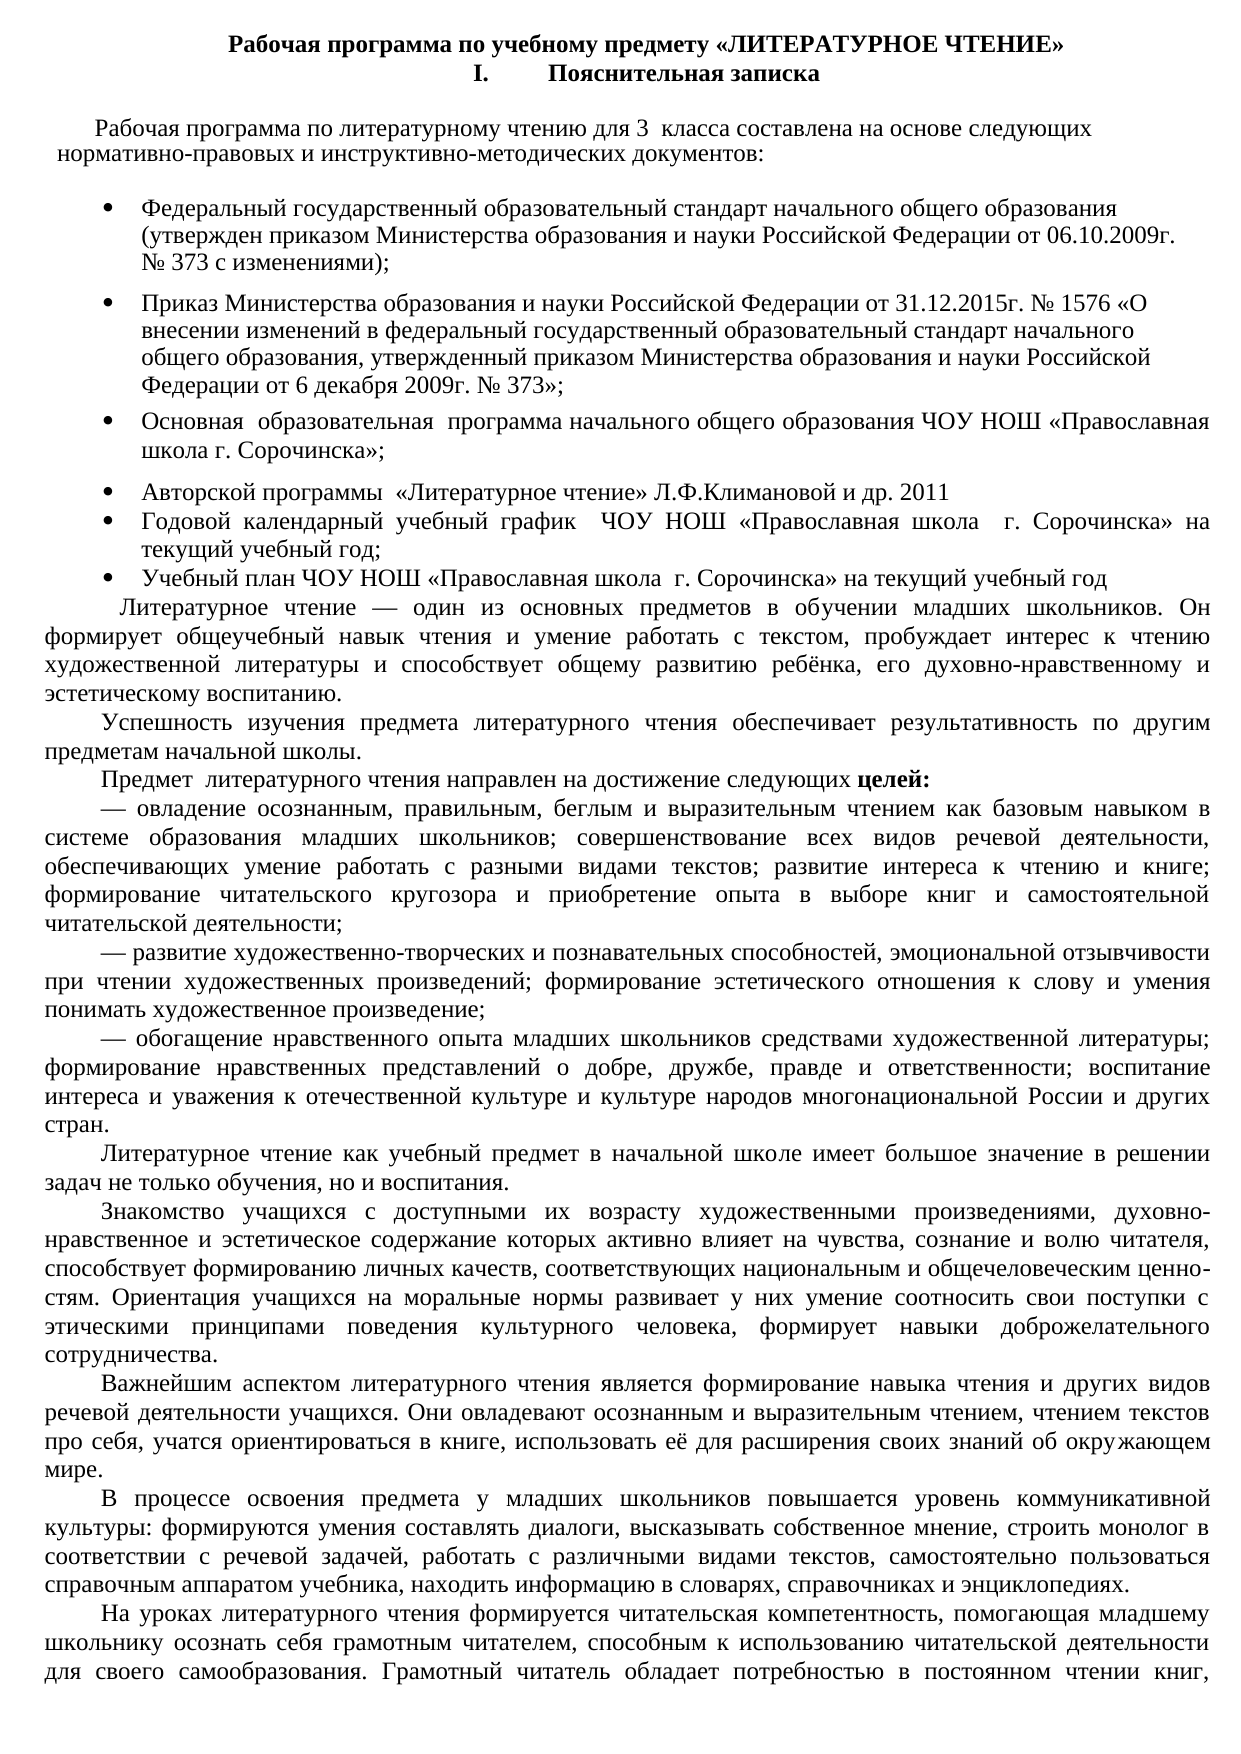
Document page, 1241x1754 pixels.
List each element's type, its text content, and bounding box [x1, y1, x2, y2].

list Приказ Министерства образования и науки Российской Федерации от 31.12.2015г. № 1576 «О внесении изменений в федеральный государственный образовательный стандарт начального общего образования, утвержденный приказом Министерства образования и науки Российской Федерации от 6 декабря 2009г. № 373»; [103, 289, 1186, 399]
text Рабочая программа по литературному чтению для 3 класса составлена на основе следующих нормативно-правовых и инструктивно-методических документов: [57, 116, 1211, 166]
text Знакомство учащихся с доступными их возрасту художественными произведениями, духовно-нравственное и эстетическое содержание которых активно влияет на чувства, сознание и волю читателя, способствует формированию личных качеств, соответствующих национальным и общечеловеческим ценностям. Ориентация учащихся на моральные нормы развивает у них умение соотносить свои поступки с этическими принципами поведения культурного человека, формирует навыки доброжелательного сотрудничества. [44, 1196, 1211, 1368]
text Предмет литературного чтения направлен на достижение следующих целей: [44, 764, 1211, 793]
text Литературное чтение — один из основных предметов в обучении младших школьников. Он формирует общеучебный навык чтения и умение работать с текстом, пробуждает интерес к чтению художественной литературы и способствует общему развитию ребёнка, его духовно-нравственному и эстетическому воспитанию. [44, 592, 1211, 707]
text — обогащение нравственного опыта младших школьников средствами художественной литературы; формирование нравственных представлений о добре, дружбе, правде и ответственности; воспитание интереса и уважения к отечественной культуре и культуре народов многонациональной России и других стран. [44, 1023, 1211, 1138]
text — овладение осознанным, правильным, беглым и выразительным чтением как базовым навыком в системе образования младших школьников; совершенствование всех видов речевой деятельности, обеспечивающих умение работать с разными видами текстов; развитие интереса к чтению и книге; формирование читательского кругозора и приобретение опыта в выборе книг и самостоятельной читательской деятельности; [44, 793, 1211, 937]
text — развитие художественно-творческих и познавательных способностей, эмоциональной отзывчивости при чтении художественных произведений; формирование эстетического отношения к слову и умения понимать художественное произведение; [44, 937, 1211, 1023]
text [44, 1598, 1211, 1684]
list Пояснительная записка [82, 58, 1211, 87]
list Авторской программы «Литературное чтение» Л.Ф.Климановой и др. 2011 [103, 477, 1211, 506]
text Рабочая программа по учебному предмету «ЛИТЕРАТУРНОЕ ЧТЕНИЕ» [82, 29, 1211, 58]
list Федеральный государственный образовательный стандарт начального общего образования (утвержден приказом Министерства образования и науки Российской Федерации от 06.10.2009г. № 373 с изменениями); [103, 195, 1186, 275]
list Учебный план ЧОУ НОШ «Православная школа г. Сорочинска» на текущий учебный год [103, 563, 1211, 592]
list Основная образовательная программа начального общего образования ЧОУ НОШ «Православная школа г. Сорочинска»; [103, 406, 1211, 463]
text В процессе освоения предмета у младших школьников повышается уровень коммуникативной культуры: формируются умения составлять диалоги, высказывать собственное мнение, строить монолог в соответствии с речевой задачей, работать с различными видами текстов, самостоятельно пользоваться справочным аппаратом учебника, находить информацию в словарях, справочниках и энциклопедиях. [44, 1483, 1211, 1598]
list Годовой календарный учебный график ЧОУ НОШ «Православная школа г. Сорочинска» на текущий учебный год; [103, 506, 1211, 563]
text Важнейшим аспектом литературного чтения является формирование навыка чтения и других видов речевой деятельности учащихся. Они овладевают осознанным и выразительным чтением, чтением текстов про себя, учатся ориентироваться в книге, использовать её для расширения своих знаний об окружающем мире. [44, 1368, 1211, 1483]
text Успешность изучения предмета литературного чтения обеспечивает результативность по другим предметам начальной школы. [44, 707, 1211, 764]
text Литературное чтение как учебный предмет в начальной школе имеет большое значение в решении задач не только обучения, но и воспитания. [44, 1138, 1211, 1196]
